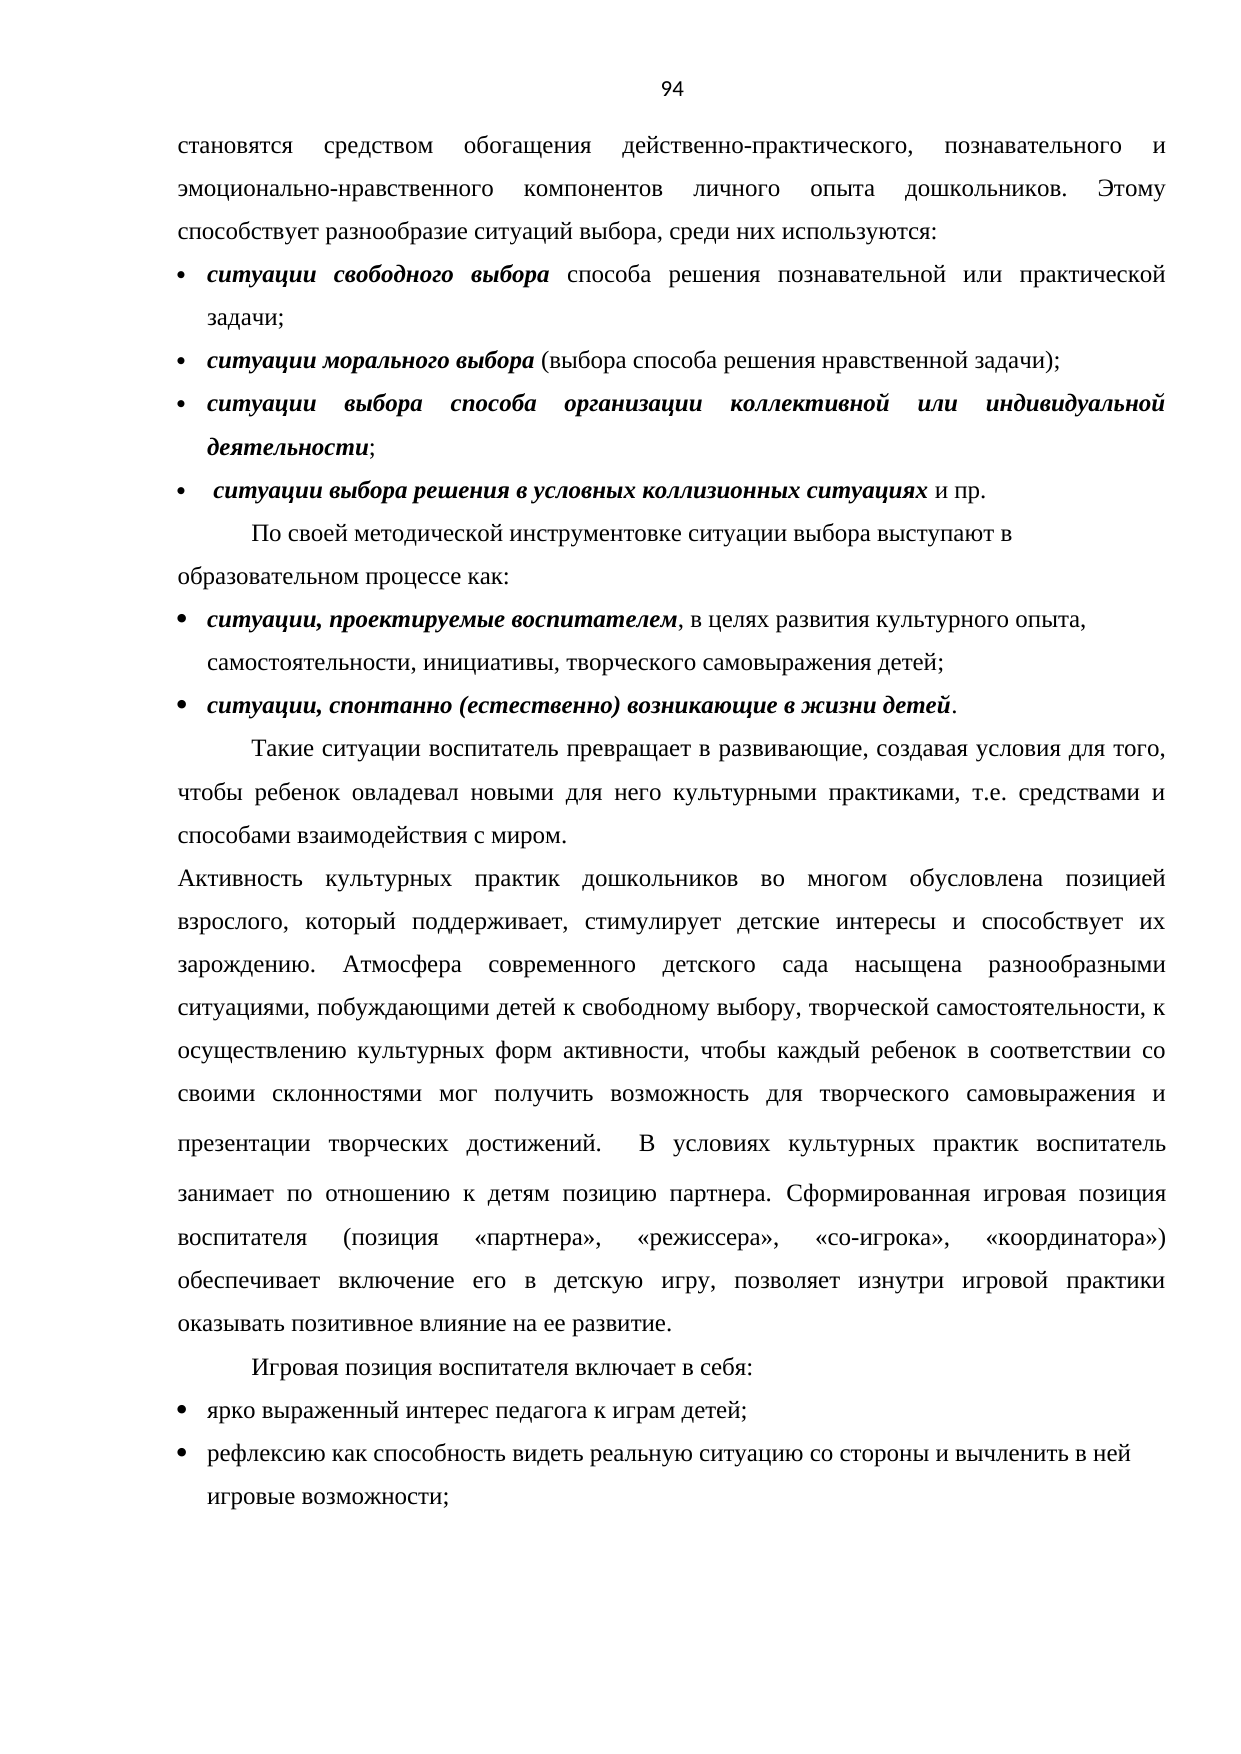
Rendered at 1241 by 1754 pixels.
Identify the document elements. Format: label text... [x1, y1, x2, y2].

list ситуации выбора способа организации коллективной или индивидуальной деятельности; [177, 388, 1167, 460]
list ярко выраженный интерес педагога к играм детей; [177, 1395, 1167, 1423]
list ситуации свободного выбора способа решения познавательной или практической задачи; [177, 259, 1167, 331]
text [177, 130, 1167, 245]
list рефлексию как способность видеть реальную ситуацию со стороны и вычленить в ней игровые возможности; [177, 1438, 1167, 1510]
list ситуации выбора решения в условных коллизионных ситуациях и пр. [177, 475, 1167, 503]
text Такие ситуации воспитатель превращает в развивающие, создавая условия для того, чтобы ребенок овладевал новыми для него культурными практиками, т.е. средствами и способами взаимодействия с миром. [177, 733, 1167, 848]
text По своей методической инструментовке ситуации выбора выступают в образовательном процессе как: [177, 518, 1167, 590]
text Активность культурных практик дошкольников во многом обусловлена позицией взрослого, который поддерживает, стимулирует детские интересы и способствует их зарождению. Атмосфера современного детского сада насыщена разнообразными ситуациями, побуждающими детей к свободному выбору, творческой самостоятельности, к осуществлению культурных форм активности, чтобы каждый ребенок в соответствии со своими склонностями мог получить возможность для творческого самовыражения и презентации творческих достижений. В условиях культурных практик воспитатель занимает по отношению к детям позицию партнера. Сформированная игровая позиция воспитателя (позиция «партнера», «режиссера», «со-игрока», «координатора») обеспечивает включение его в детскую игру, позволяет изнутри игровой практики оказывать позитивное влияние на ее развитие. [177, 863, 1167, 1337]
list ситуации морального выбора (выбора способа решения нравственной задачи); [177, 345, 1167, 374]
text Игровая позиция воспитателя включает в себя: [177, 1352, 1167, 1380]
list ситуации, спонтанно (естественно) возникающие в жизни детей. [177, 690, 1167, 719]
list ситуации, проектируемые воспитателем, в целях развития культурного опыта, самостоятельности, инициативы, творческого самовыражения детей; [177, 604, 1167, 676]
